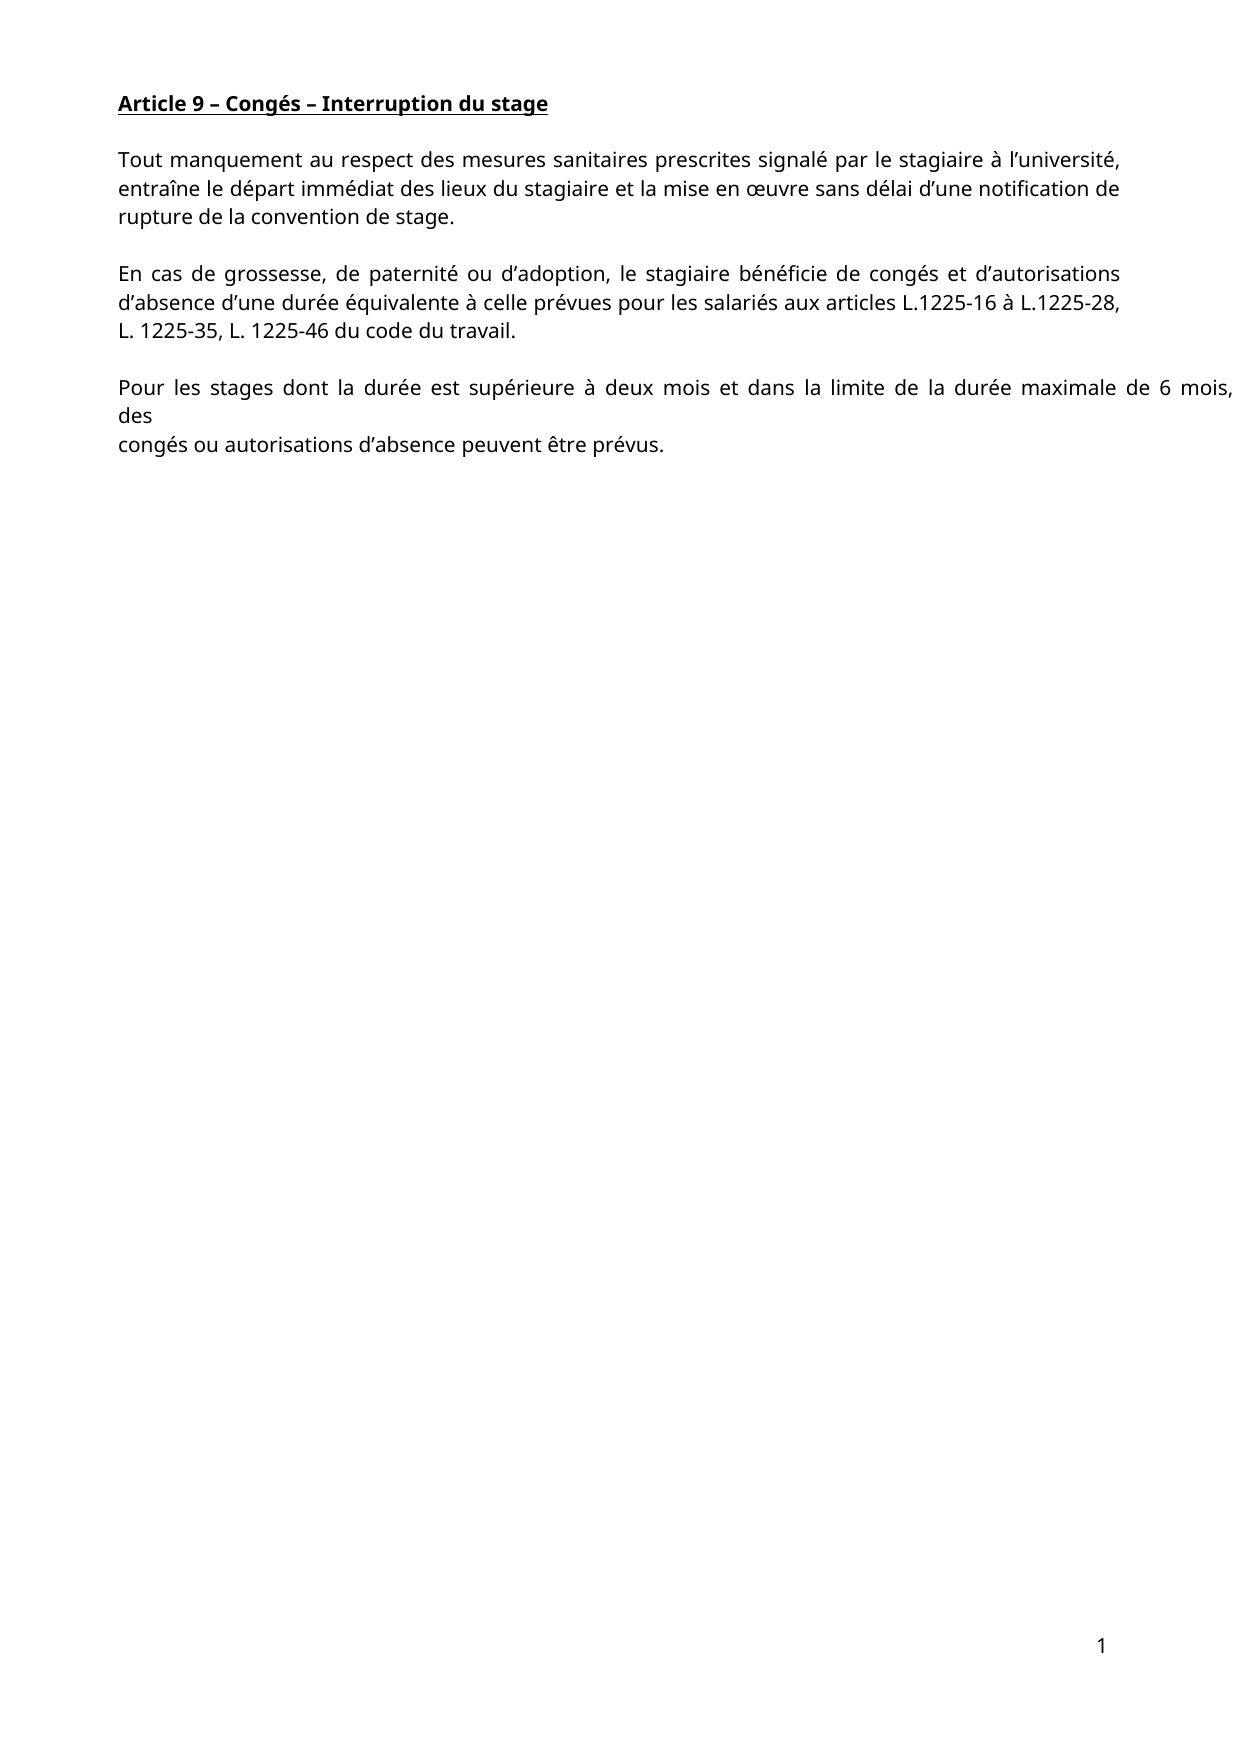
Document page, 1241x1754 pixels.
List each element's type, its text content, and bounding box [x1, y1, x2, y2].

text Tout manquement au respect des mesures sanitaires prescrites signalé par le stagiaire à l’université, entraîne le départ immédiat des lieux du stagiaire et la mise en œuvre sans délai d’une notification de rupture de la convention de stage. [118, 145, 1122, 231]
text congés ou autorisations d’absence peuvent être prévus. [118, 430, 1234, 458]
text En cas de grossesse, de paternité ou d’adoption, le stagiaire bénéficie de congés et d’autorisations d’absence d’une durée équivalente à celle prévues pour les salariés aux articles L.1225-16 à L.1225-28, L. 1225-35, L. 1225-46 du code du travail. [118, 259, 1122, 344]
subtitle Article 9 – Congés – Interruption du stage [118, 89, 1234, 118]
text Pour les stages dont la durée est supérieure à deux mois et dans la limite de la durée maximale de 6 mois, des [118, 373, 1234, 430]
